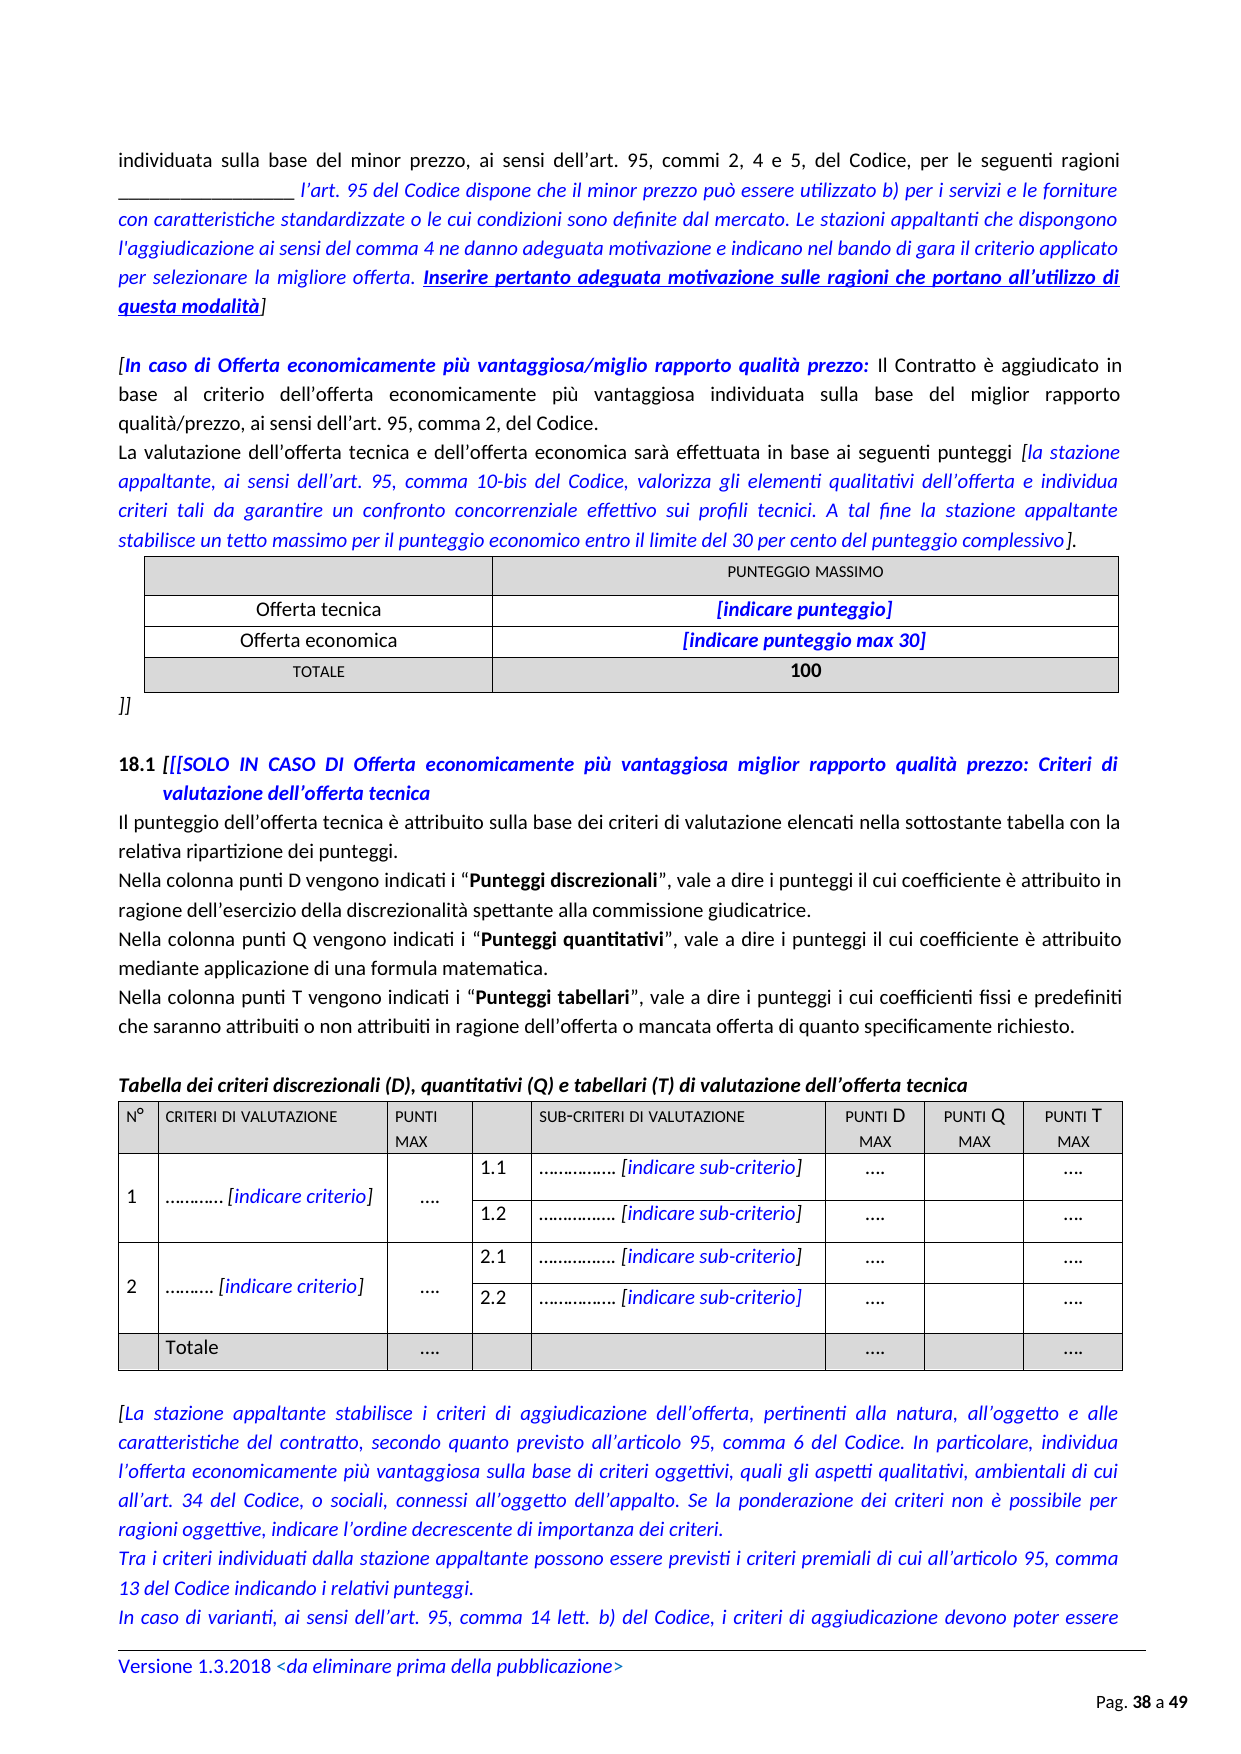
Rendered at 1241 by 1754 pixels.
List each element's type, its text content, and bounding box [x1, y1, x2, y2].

table_cell 100 [493, 658, 1118, 692]
text Nella colonna punti T vengono indicati i “Punteggi tabellari”, vale a dire i punteggi i cui coefficienti fissi e predefiniti che saranno attribuiti o non attribuiti in ragione dell’offerta o mancata offerta di quanto specificamente richiesto. [118, 984, 1122, 1039]
table_cell [119, 1334, 158, 1369]
table_cell …. [388, 1334, 472, 1369]
table_cell …. [826, 1154, 924, 1199]
table_cell 2.2 [473, 1284, 531, 1333]
table_cell …. [1024, 1201, 1122, 1242]
table_cell [925, 1334, 1023, 1369]
table_cell totale [145, 658, 492, 692]
table_cell Totale [159, 1334, 387, 1369]
text Nella colonna punti Q vengono indicati i “Punteggi quantitativi”, vale a dire i punteggi il cui coefficiente è attribuito mediante applicazione di una formula matematica. [118, 926, 1122, 981]
table_cell [indicare punteggio max 30] [493, 627, 1118, 657]
subtitle [[[SOLO IN CASO DI Offerta economicamente più vantaggiosa miglior rapporto qualità prezzo: Criteri di valutazione dell’offerta tecnica [118, 751, 1122, 806]
table_cell …. [826, 1243, 924, 1283]
table_cell 2 [119, 1243, 158, 1333]
text Tra i criteri individuati dalla stazione appaltante possono essere previsti i criteri premiali di cui all’articolo 95, comma 13 del Codice indicando i relativi punteggi. [118, 1546, 1122, 1600]
table_cell [925, 1284, 1023, 1333]
table_cell …. [826, 1201, 924, 1242]
text ]] [118, 693, 1122, 718]
table_cell 2.1 [473, 1243, 531, 1283]
table_cell Offerta tecnica [145, 596, 492, 626]
table_header n° [119, 1102, 158, 1153]
table_cell [925, 1243, 1023, 1283]
table_cell [532, 1334, 825, 1369]
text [118, 1604, 1122, 1629]
text Il punteggio dell’offerta tecnica è attribuito sulla base dei criteri di valutazione elencati nella sottostante tabella con la relativa ripartizione dei punteggi. [118, 809, 1122, 864]
table_cell 1.1 [473, 1154, 531, 1199]
text La valutazione dell’offerta tecnica e dell’offerta economica sarà effettuata in base ai seguenti punteggi [la stazione appaltante, ai sensi dell’art. 95, comma 10-bis del Codice, valorizza gli elementi qualitativi dell’offerta e individua criteri tali da garantire un confronto concorrenziale effettivo sui profili tecnici. A tal fine la stazione appaltante stabilisce un tetto massimo per il punteggio economico entro il limite del 30 per cento del punteggio complessivo]. [118, 439, 1122, 552]
table_header punti T max [1024, 1102, 1122, 1153]
table_cell …. [1024, 1243, 1122, 1283]
table_cell ……………. [indicare sub-criterio] [532, 1201, 825, 1242]
table_cell ………. [indicare criterio] [159, 1243, 387, 1333]
table_cell …. [1024, 1284, 1122, 1333]
table_cell [473, 1334, 531, 1369]
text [118, 148, 1122, 319]
text [In caso di Offerta economicamente più vantaggiosa/miglio rapporto qualità prezzo: Il Contratto è aggiudicato in base al criterio dell’offerta economicamente più vantaggiosa individuata sulla base del miglior rapporto qualità/prezzo, ai sensi dell’art. 95, comma 2, del Codice. [118, 352, 1122, 436]
table_cell [925, 1154, 1023, 1199]
table_header punti D max [826, 1102, 924, 1153]
text [La stazione appaltante stabilisce i criteri di aggiudicazione dell’offerta, pertinenti alla natura, all’oggetto e alle caratteristiche del contratto, secondo quanto previsto all’articolo 95, comma 6 del Codice. In particolare, individua l’offerta economicamente più vantaggiosa sulla base di criteri oggettivi, quali gli aspetti qualitativi, ambientali di cui all’art. 34 del Codice, o sociali, connessi all’oggetto dell’appalto. Se la ponderazione dei criteri non è possibile per ragioni oggettive, indicare l’ordine decrescente di importanza dei criteri. [118, 1400, 1122, 1542]
table_cell [indicare punteggio] [493, 596, 1118, 626]
table_cell …. [1024, 1334, 1122, 1369]
table_cell …. [388, 1243, 472, 1333]
table_cell Offerta economica [145, 627, 492, 657]
table_cell [925, 1201, 1023, 1242]
table_header [473, 1102, 531, 1153]
table_cell ……………. [indicare sub-criterio] [532, 1243, 825, 1283]
text Nella colonna punti D vengono indicati i “Punteggi discrezionali”, vale a dire i punteggi il cui coefficiente è attribuito in ragione dell’esercizio della discrezionalità spettante alla commissione giudicatrice. [118, 868, 1122, 922]
table_cell 1 [119, 1154, 158, 1242]
table_cell …. [388, 1154, 472, 1242]
table_cell …. [826, 1334, 924, 1369]
table_header punteggio massimo [493, 557, 1118, 595]
table_header criteri di valutazione [159, 1102, 387, 1153]
table_header punti max [388, 1102, 472, 1153]
table_cell ……………. [indicare sub-criterio] [532, 1284, 825, 1333]
table_header sub-criteri di valutazione [532, 1102, 825, 1153]
table_cell …. [1024, 1154, 1122, 1199]
table_cell …. [826, 1284, 924, 1333]
table_cell 1.2 [473, 1201, 531, 1242]
table_header [145, 557, 492, 595]
table_cell ……………. [indicare sub-criterio] [532, 1154, 825, 1199]
table_header punti Q max [925, 1102, 1023, 1153]
text Tabella dei criteri discrezionali (D), quantitativi (Q) e tabellari (T) di valutazione dell’offerta tecnica [118, 1072, 1122, 1097]
table_cell ………… [indicare criterio] [159, 1154, 387, 1242]
